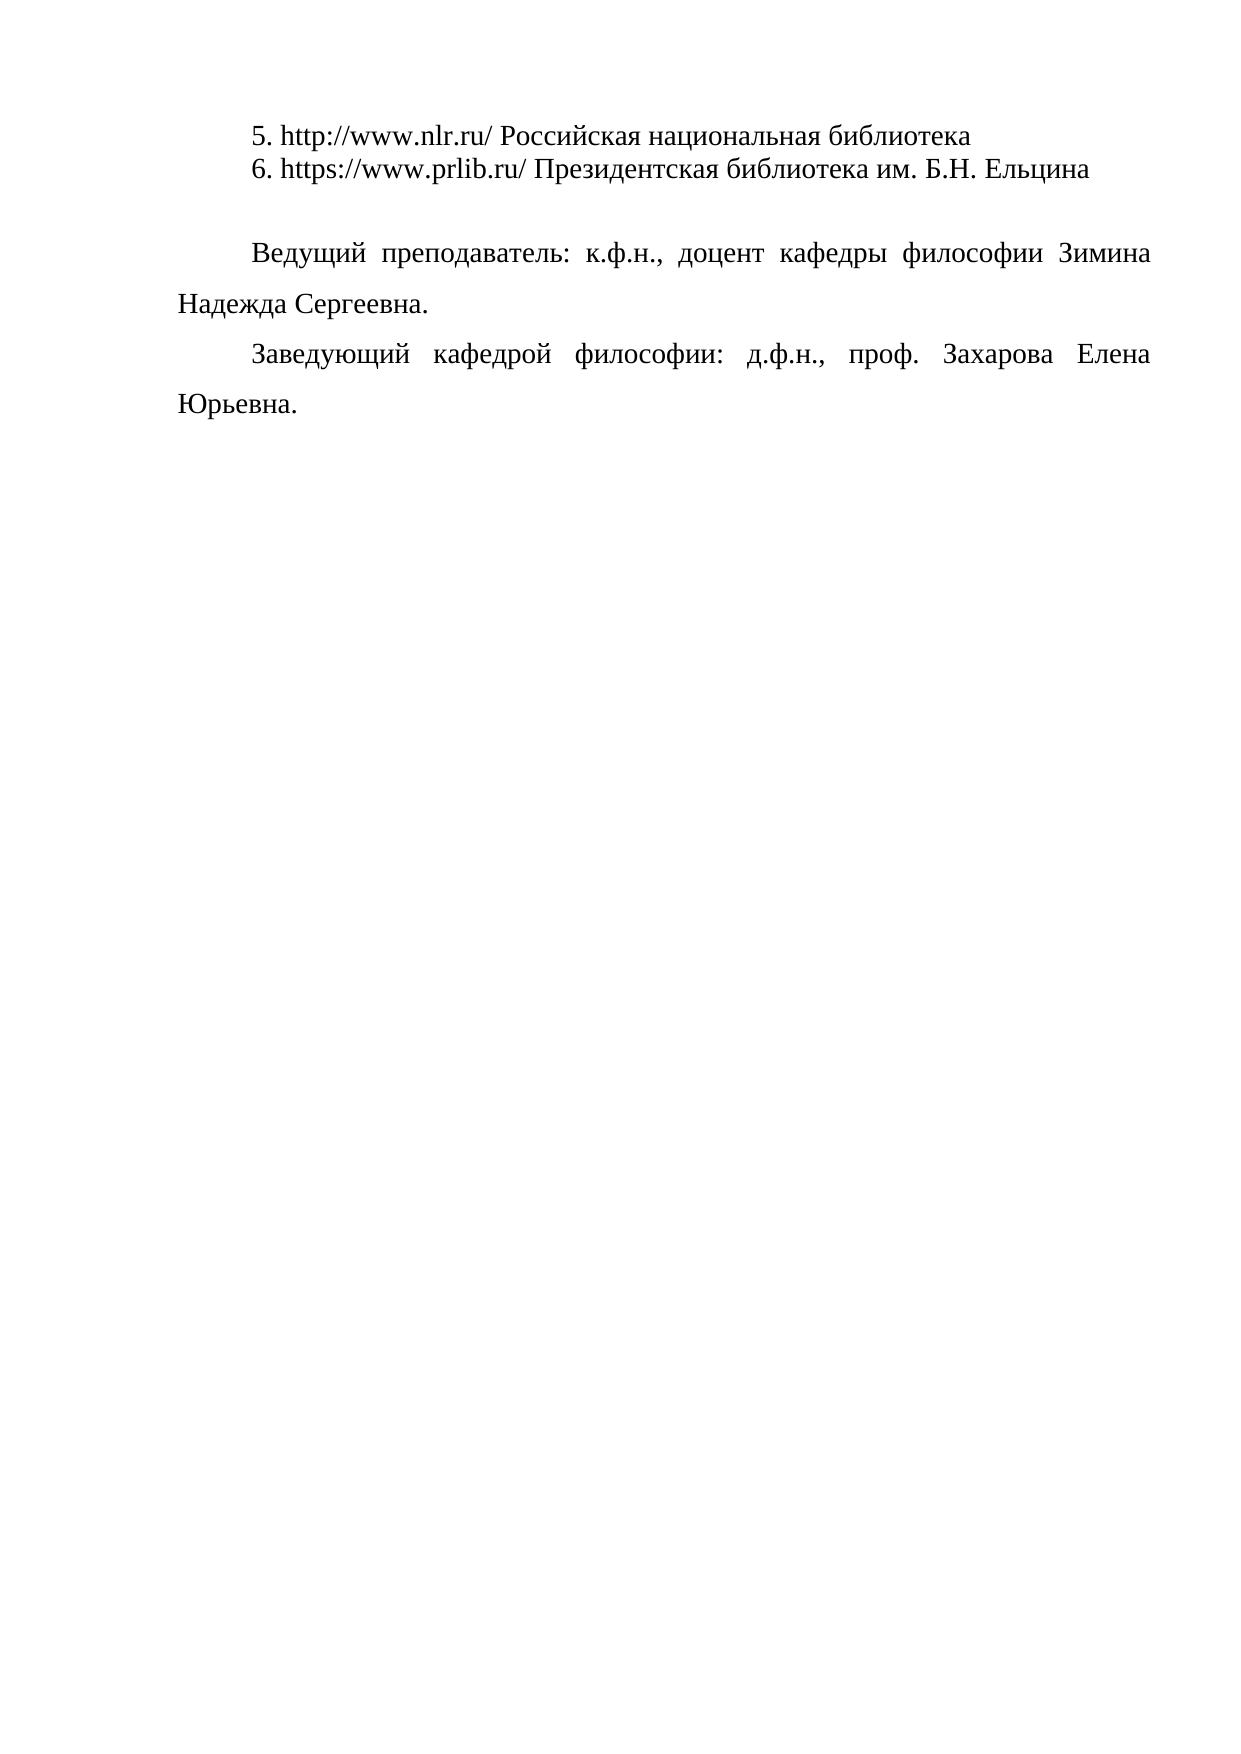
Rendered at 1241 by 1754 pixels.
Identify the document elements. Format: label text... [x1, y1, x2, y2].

text 5. http://www.nlr.ru/ Российская национальная библиотека [177, 118, 1152, 152]
text 6. https://www.prlib.ru/ Президентская библиотека им. Б.Н. Ельцина [177, 152, 1152, 185]
text Заведующий кафедрой философии: д.ф.н., проф. Захарова Елена Юрьевна. [177, 336, 1152, 420]
text Ведущий преподаватель: к.ф.н., доцент кафедры философии Зимина Надежда Сергеевна. [177, 236, 1152, 319]
